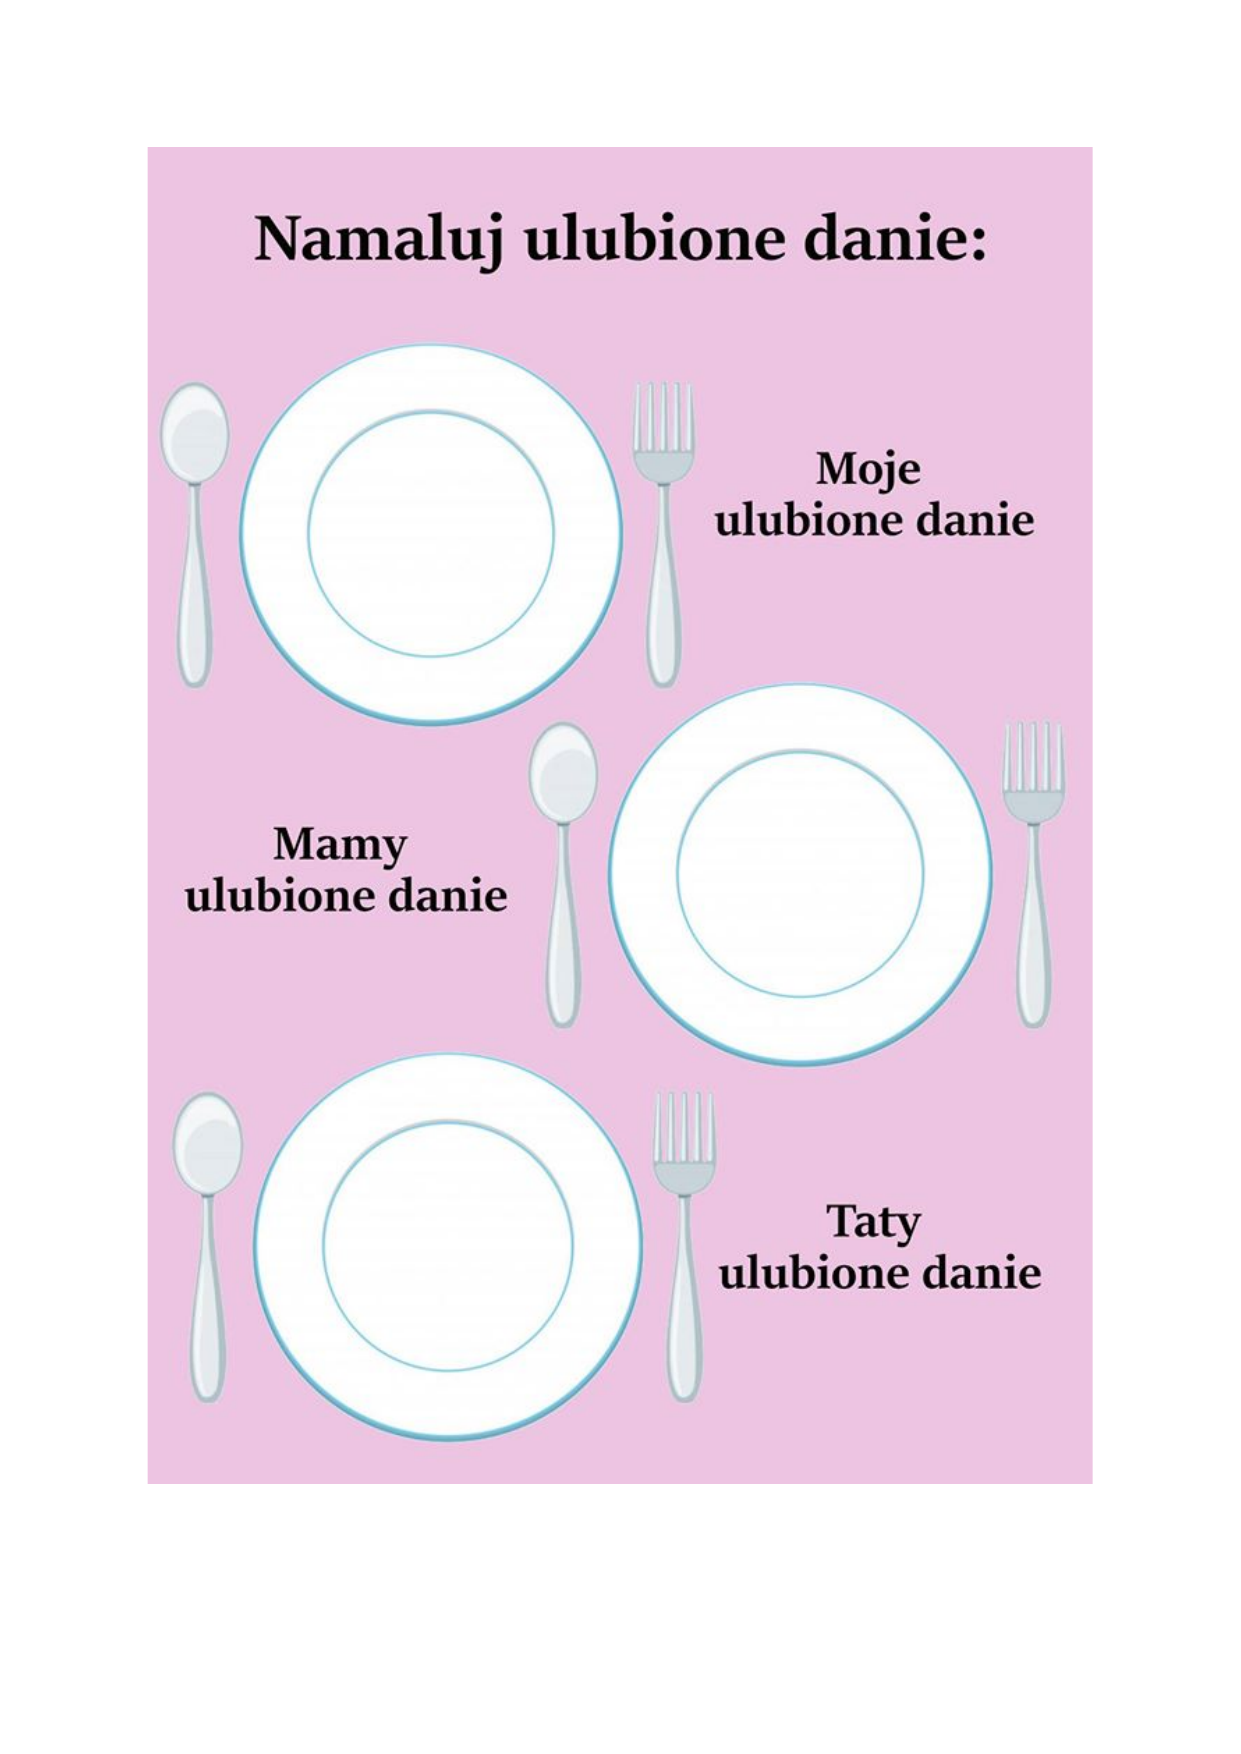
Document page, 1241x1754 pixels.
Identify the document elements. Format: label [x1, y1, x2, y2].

picture [147, 147, 1093, 1484]
